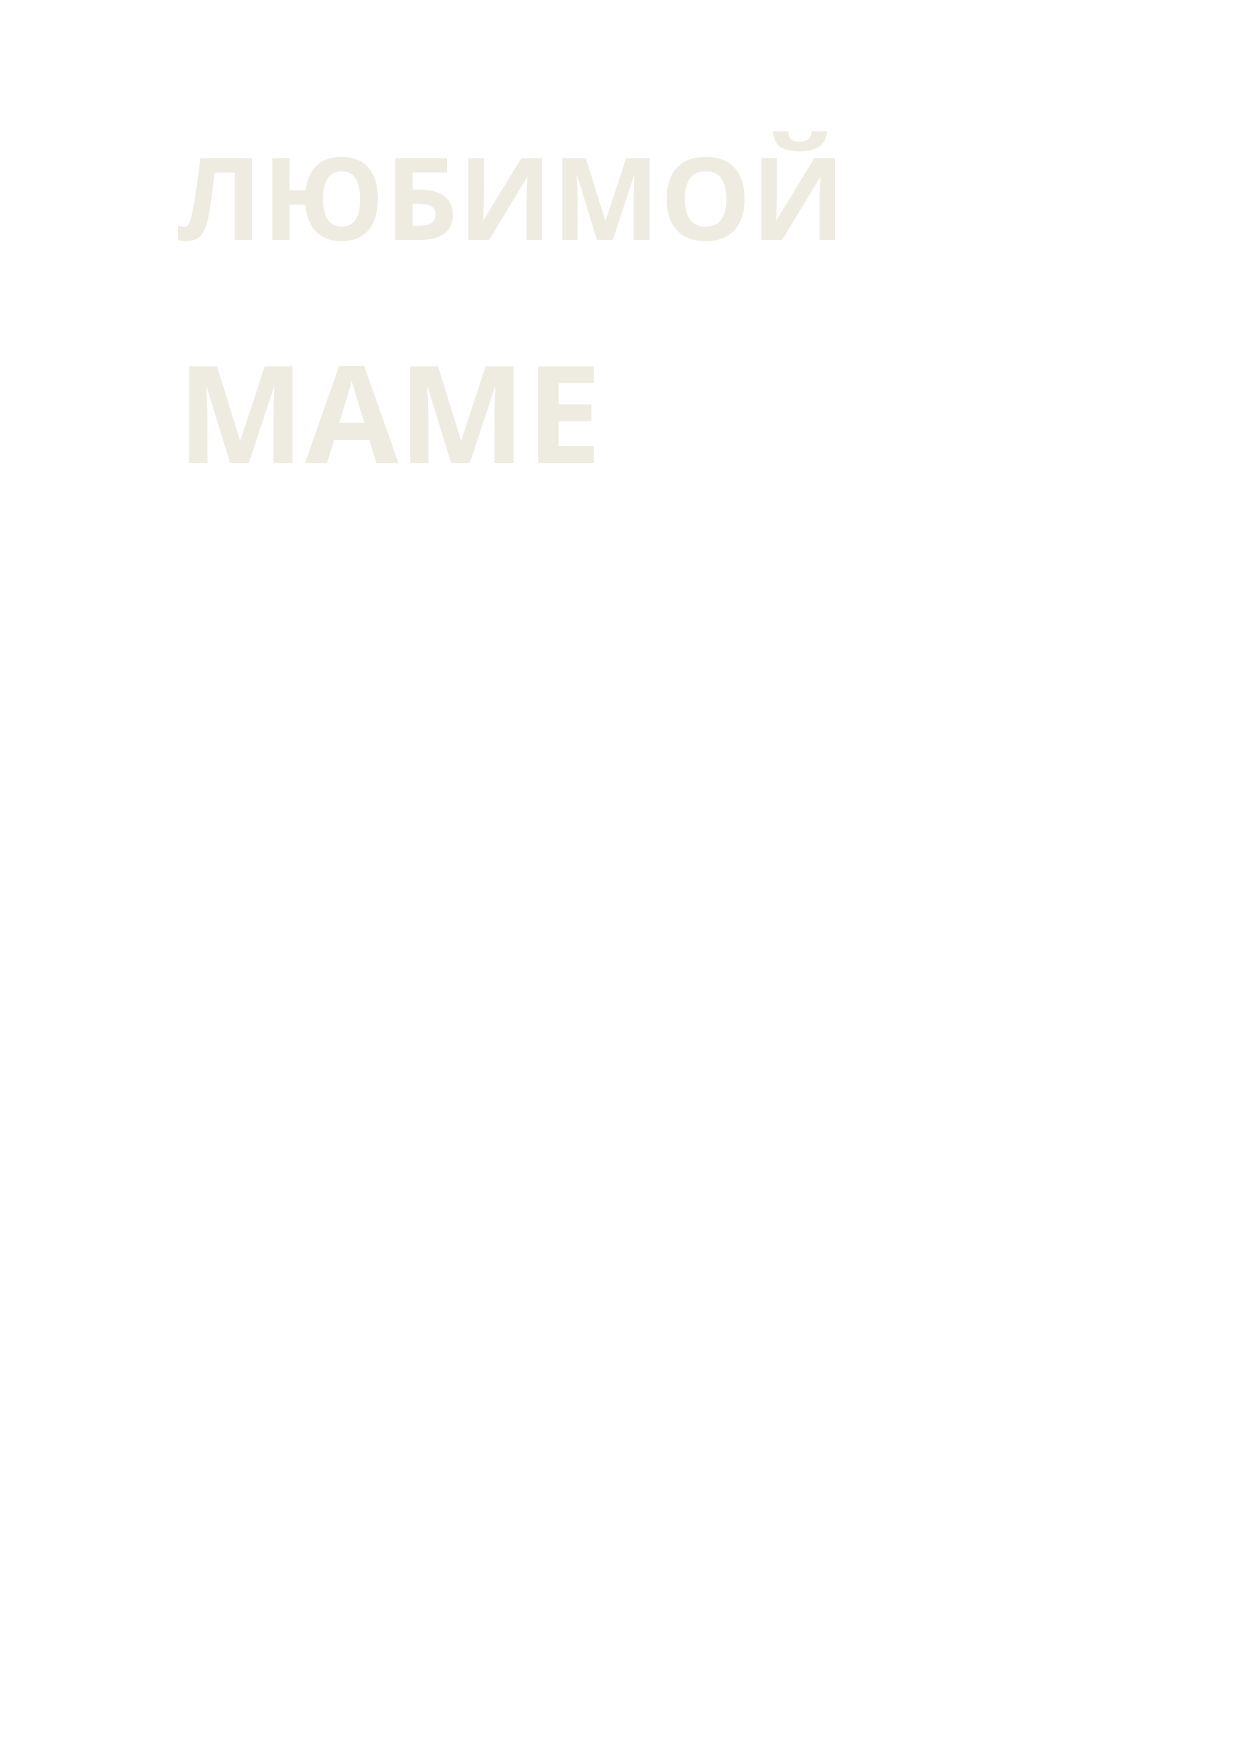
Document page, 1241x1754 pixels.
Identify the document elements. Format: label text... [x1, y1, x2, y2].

text ЛЮБИМОЙ [177, 118, 1152, 274]
text МАМЕ [177, 318, 1152, 503]
